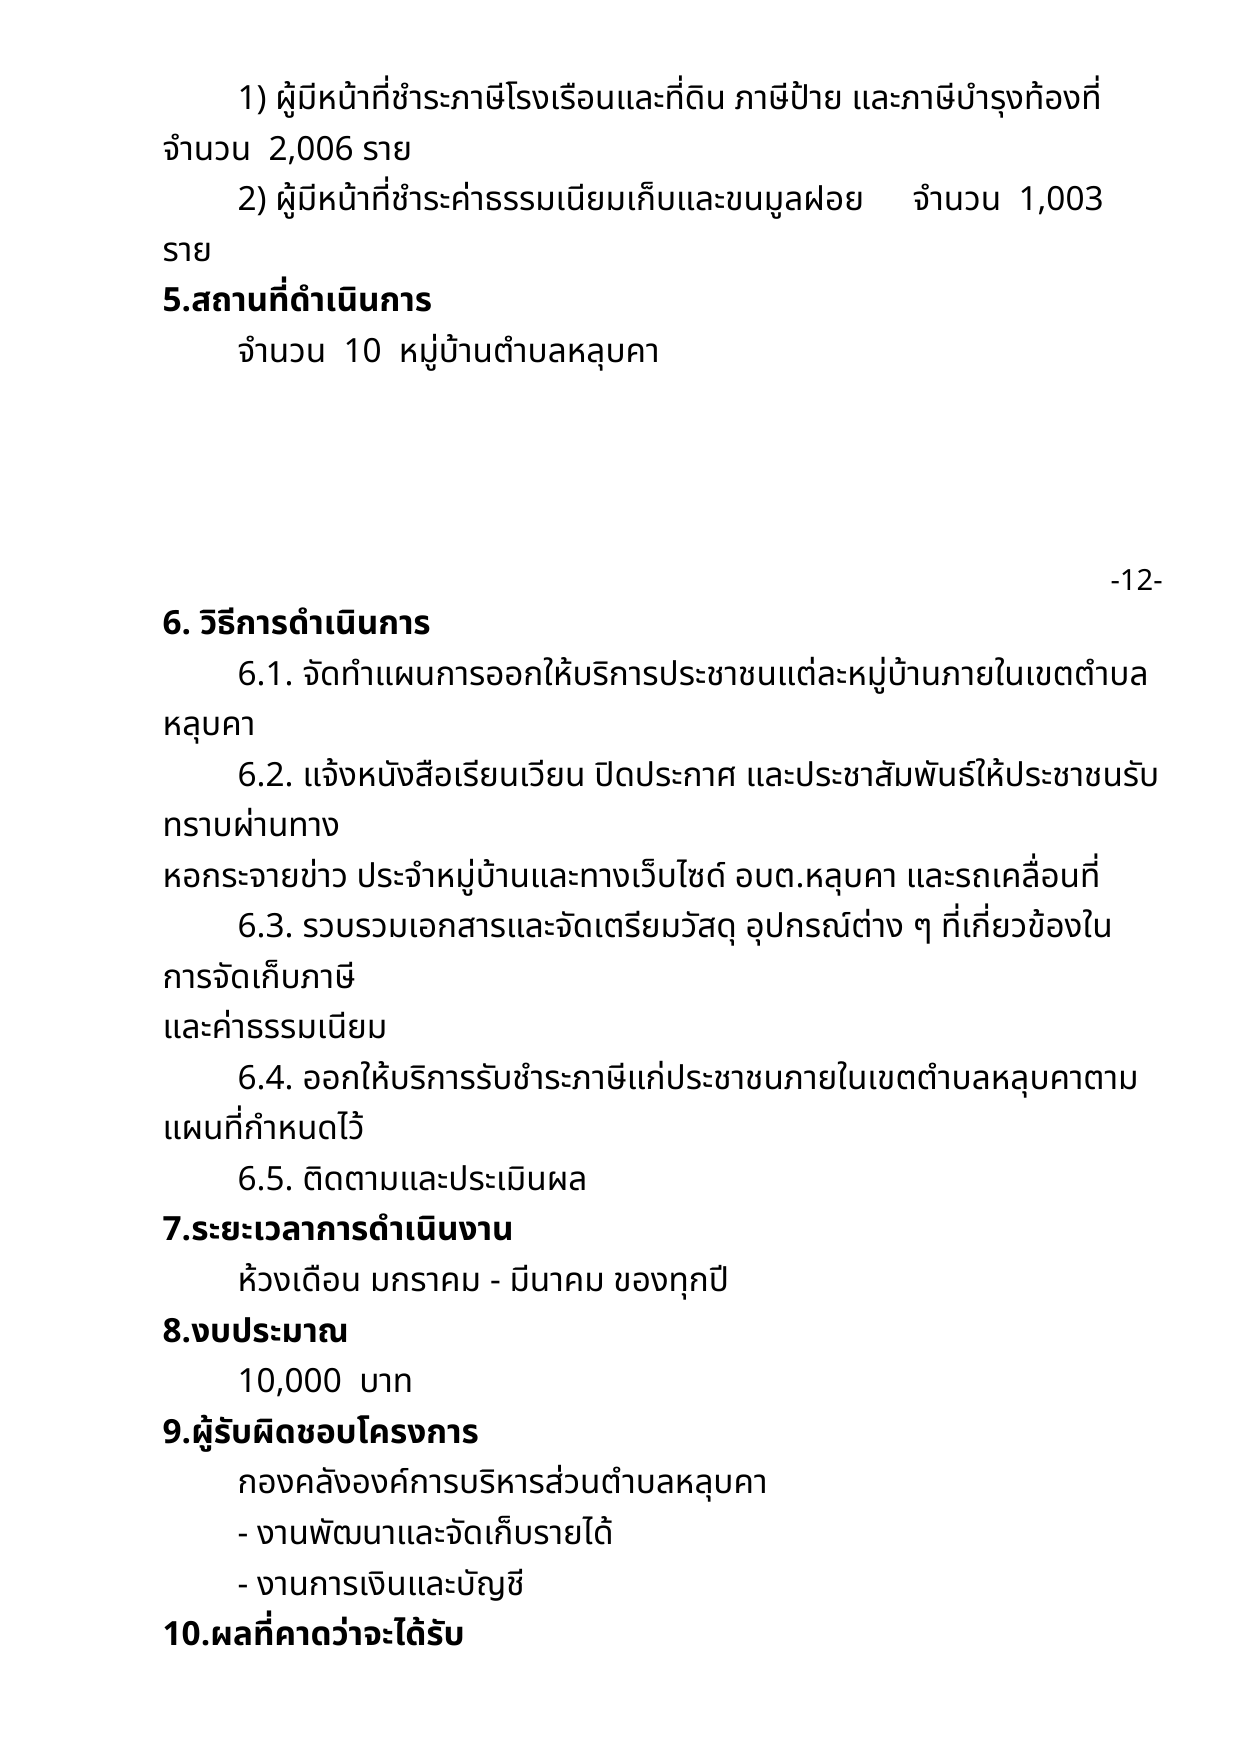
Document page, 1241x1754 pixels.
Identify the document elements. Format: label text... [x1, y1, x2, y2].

text 10,000 บาท [162, 1357, 1162, 1408]
text - งานการเงินและบัญชี [162, 1559, 1162, 1610]
text 5.สถานที่ดำเนินการ [162, 276, 1162, 327]
text 6.5. ติดตามและประเมินผล [162, 1154, 1162, 1205]
text -12- [162, 559, 1162, 599]
text - งานพัฒนาและจัดเก็บรายได้ [162, 1509, 1162, 1559]
text 6. วิธีการดำเนินการ [162, 599, 1162, 649]
text ห้วงเดือน มกราคม - มีนาคม ของทุกปี [162, 1256, 1162, 1306]
text 6.4. ออกให้บริการรับชำระภาษีแก่ประชาชนภายในเขตตำบลหลุบคาตามแผนที่กำหนดไว้ [162, 1053, 1162, 1154]
text 1) ผู้มีหน้าที่ชำระภาษีโรงเรือนและที่ดิน ภาษีป้าย และภาษีบำรุงท้องที่ จำนวน 2,006 ราย [162, 74, 1162, 175]
text 7.ระยะเวลาการดำเนินงาน [162, 1205, 1162, 1256]
text 2) ผู้มีหน้าที่ชำระค่าธรรมเนียมเก็บและขนมูลฝอย จำนวน 1,003 ราย [162, 175, 1162, 276]
text หอกระจายข่าว ประจำหมู่บ้านและทางเว็บไซด์ อบต.หลุบคา และรถเคลื่อนที่ [162, 851, 1162, 902]
text 6.3. รวบรวมเอกสารและจัดเตรียมวัสดุ อุปกรณ์ต่าง ๆ ที่เกี่ยวข้องในการจัดเก็บภาษี [162, 902, 1162, 1003]
text กองคลังองค์การบริหารส่วนตำบลหลุบคา [162, 1458, 1162, 1509]
text 9.ผู้รับผิดชอบโครงการ [162, 1408, 1162, 1458]
text 8.งบประมาณ [162, 1306, 1162, 1357]
text และค่าธรรมเนียม [162, 1003, 1162, 1053]
text จำนวน 10 หมู่บ้านตำบลหลุบคา [162, 327, 1162, 377]
text 6.1. จัดทำแผนการออกให้บริการประชาชนแต่ละหมู่บ้านภายในเขตตำบลหลุบคา [162, 649, 1162, 750]
text 6.2. แจ้งหนังสือเรียนเวียน ปิดประกาศ และประชาสัมพันธ์ให้ประชาชนรับทราบผ่านทาง [162, 750, 1162, 851]
text 10.ผลที่คาดว่าจะได้รับ [162, 1610, 1162, 1661]
